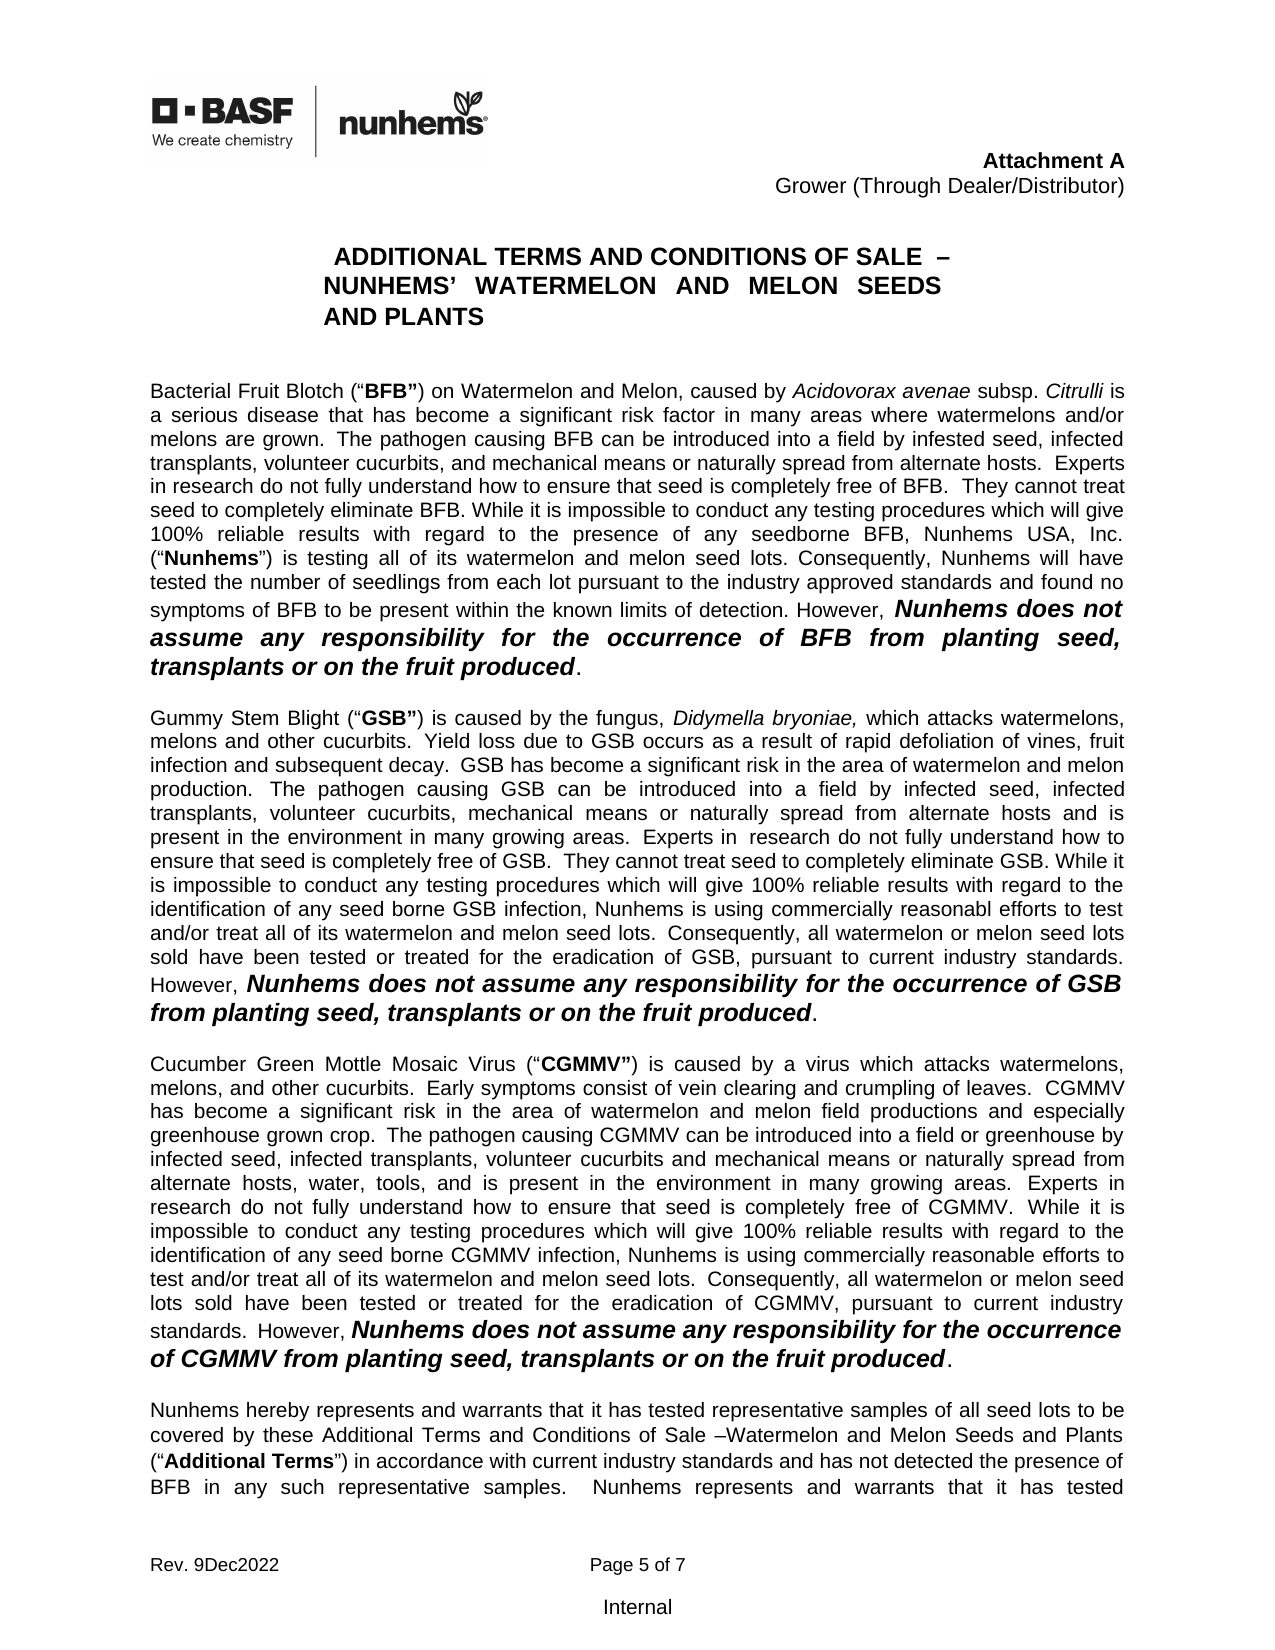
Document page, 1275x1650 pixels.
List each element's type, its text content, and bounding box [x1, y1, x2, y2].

text Cucumber Green Mottle Mosaic Virus (“CGMMV”) is caused by a virus which attacks watermelons, melons, and other cucurbits. Early symptoms consist of vein clearing and crumpling of leaves. CGMMV has become a significant risk in the area of watermelon and melon field productions and especially greenhouse grown crop. The pathogen causing CGMMV can be introduced into a field or greenhouse by infected seed, infected transplants, volunteer cucurbits and mechanical means or naturally spread from alternate hosts, water, tools, and is present in the environment in many growing areas. Experts in research do not fully understand how to ensure that seed is completely free of CGMMV. While it is impossible to conduct any testing procedures which will give 100% reliable results with regard to the identification of any seed borne CGMMV infection, Nunhems is using commercially reasonable efforts to test and/or treat all of its watermelon and melon seed lots. Consequently, all watermelon or melon seed lots sold have been tested or treated for the eradication of CGMMV, pursuant to current industry standards. However, Nunhems does not assume any responsibility for the occurrence of CGMMV from planting seed, transplants or on the fruit produced. [150, 1051, 1125, 1372]
text Bacterial Fruit Blotch (“BFB”) on Watermelon and Melon, caused by Acidovorax avenae subsp. Citrulli is a serious disease that has become a significant risk factor in many areas where watermelons and/or melons are grown. The pathogen causing BFB can be introduced into a field by infested seed, infected transplants, volunteer cucurbits, and mechanical means or naturally spread from alternate hosts. Experts in research do not fully understand how to ensure that seed is completely free of BFB. They cannot treat seed to completely eliminate BFB. While it is impossible to conduct any testing procedures which will give 100% reliable results with regard to the presence of any seedborne BFB, Nunhems USA, Inc. (“Nunhems”) is testing all of its watermelon and melon seed lots. Consequently, Nunhems will have tested the number of seedlings from each lot pursuant to the industry approved standards and found no symptoms of BFB to be present within the known limits of detection. However, Nunhems does not assume any responsibility for the occurrence of BFB from planting seed, transplants or on the fruit produced. [150, 378, 1125, 680]
text NUNHEMS’ WATERMELON AND MELON SEEDS AND PLANTS [323, 271, 942, 331]
picture [150, 75, 489, 169]
text ADDITIONAL TERMS AND CONDITIONS OF SALE – [159, 246, 1125, 271]
text Gummy Stem Blight (“GSB”) is caused by the fungus, Didymella bryoniae, which attacks watermelons, melons and other cucurbits. Yield loss due to GSB occurs as a result of rapid defoliation of vines, fruit infection and subsequent decay. GSB has become a significant risk in the area of watermelon and melon production. The pathogen causing GSB can be introduced into a field by infected seed, infected transplants, volunteer cucurbits, mechanical means or naturally spread from alternate hosts and is present in the environment in many growing areas. Experts in research do not fully understand how to ensure that seed is completely free of GSB. They cannot treat seed to completely eliminate GSB. While it is impossible to conduct any testing procedures which will give 100% reliable results with regard to the identification of any seed borne GSB infection, Nunhems is using commercially reasonabl efforts to test and/or treat all of its watermelon and melon seed lots. Consequently, all watermelon or melon seed lots sold have been tested or treated for the eradication of GSB, pursuant to current industry standards. However, Nunhems does not assume any responsibility for the occurrence of GSB from planting seed, transplants or on the fruit produced. [150, 705, 1125, 1026]
